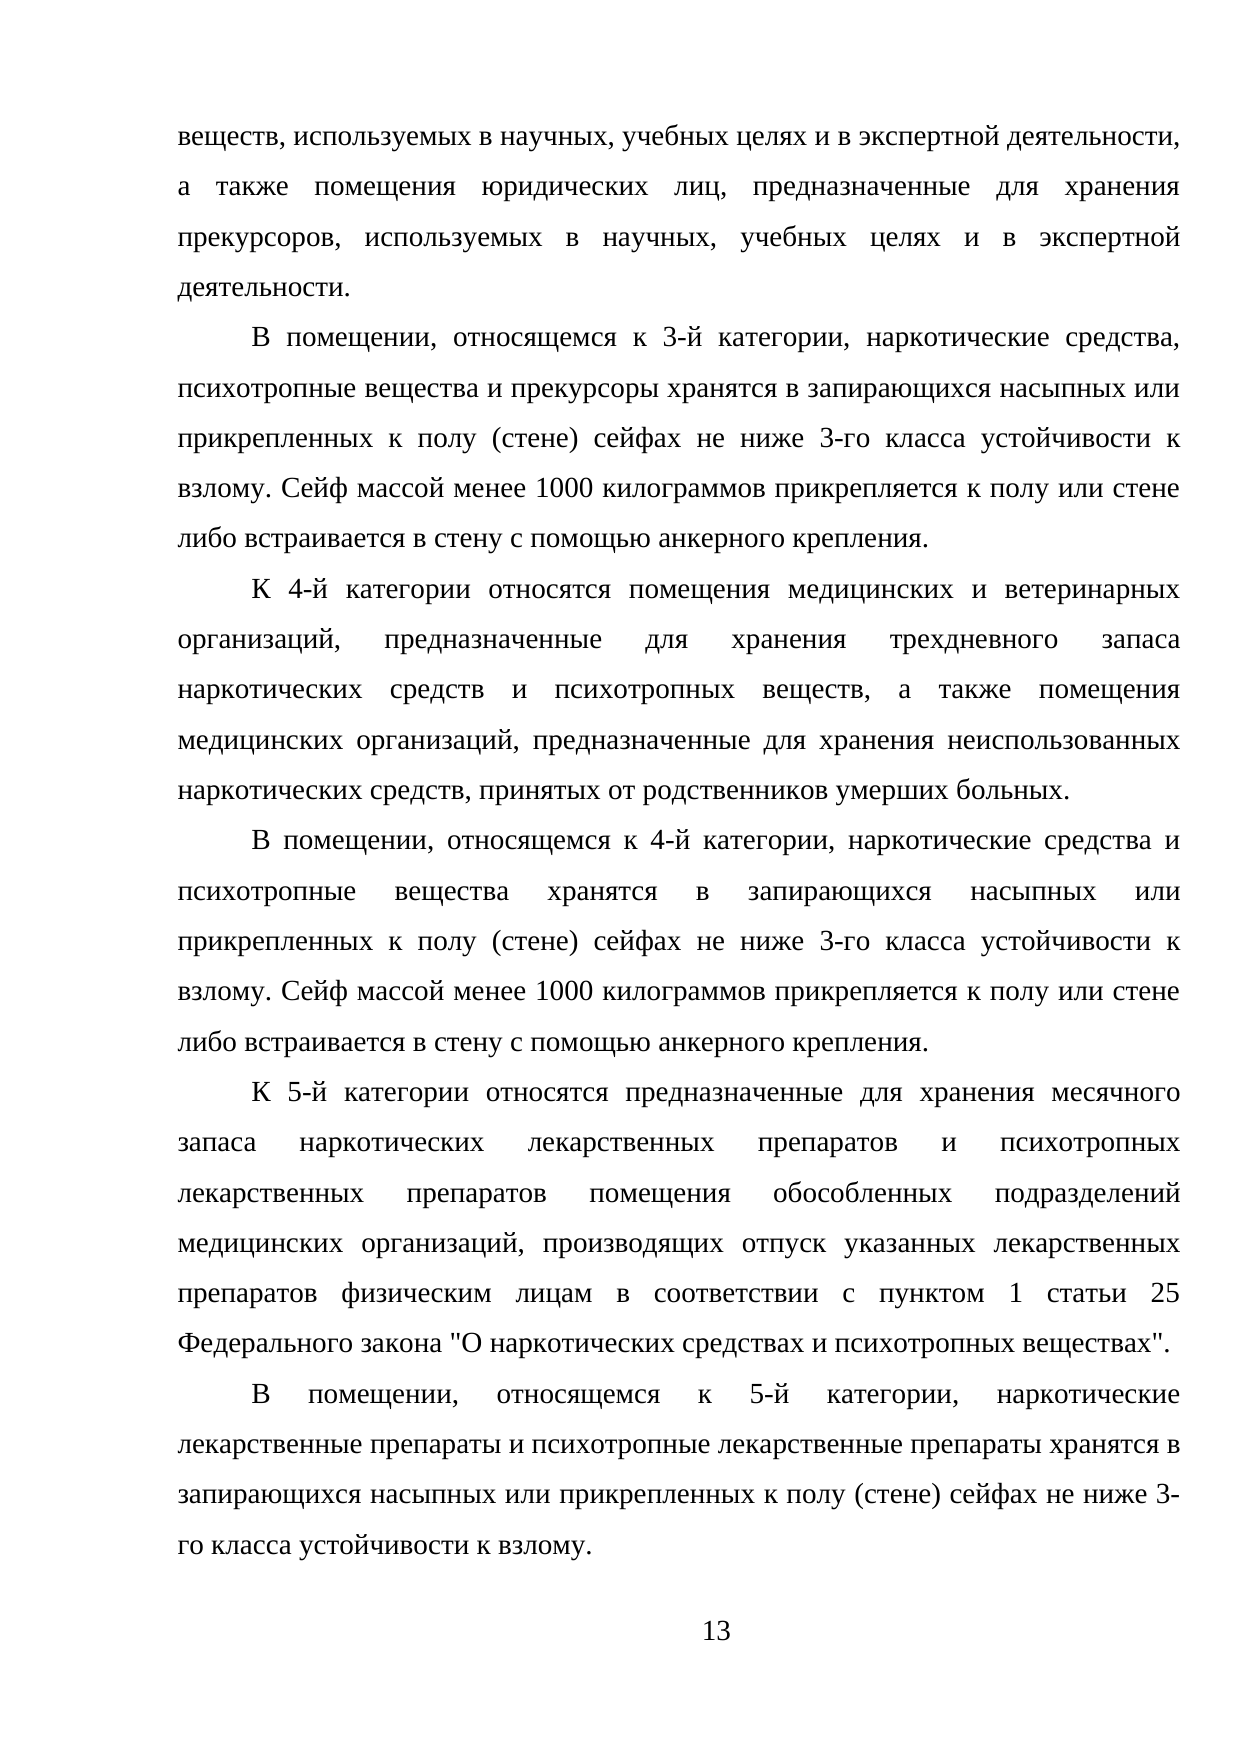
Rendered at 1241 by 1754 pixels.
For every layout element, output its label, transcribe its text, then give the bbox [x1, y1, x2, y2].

text К 4-й категории относятся помещения медицинских и ветеринарных организаций, предназначенные для хранения трехдневного запаса наркотических средств и психотропных веществ, а также помещения медицинских организаций, предназначенные для хранения неиспользованных наркотических средств, принятых от родственников умерших больных. [177, 571, 1181, 806]
text К 5-й категории относятся предназначенные для хранения месячного запаса наркотических лекарственных препаратов и психотропных лекарственных препаратов помещения обособленных подразделений медицинских организаций, производящих отпуск указанных лекарственных препаратов физическим лицам в соответствии с пунктом 1 статьи 25 Федерального закона "О наркотических средствах и психотропных веществах". [177, 1074, 1181, 1359]
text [177, 118, 1181, 303]
text В помещении, относящемся к 5-й категории, наркотические лекарственные препараты и психотропные лекарственные препараты хранятся в запирающихся насыпных или прикрепленных к полу (стене) сейфах не ниже 3-го класса устойчивости к взлому. [177, 1376, 1181, 1560]
text В помещении, относящемся к 4-й категории, наркотические средства и психотропные вещества хранятся в запирающихся насыпных или прикрепленных к полу (стене) сейфах не ниже 3-го класса устойчивости к взлому. Сейф массой менее 1000 килограммов прикрепляется к полу или стене либо встраивается в стену с помощью анкерного крепления. [177, 822, 1181, 1057]
text В помещении, относящемся к 3-й категории, наркотические средства, психотропные вещества и прекурсоры хранятся в запирающихся насыпных или прикрепленных к полу (стене) сейфах не ниже 3-го класса устойчивости к взлому. Сейф массой менее 1000 килограммов прикрепляется к полу или стене либо встраивается в стену с помощью анкерного крепления. [177, 319, 1181, 554]
